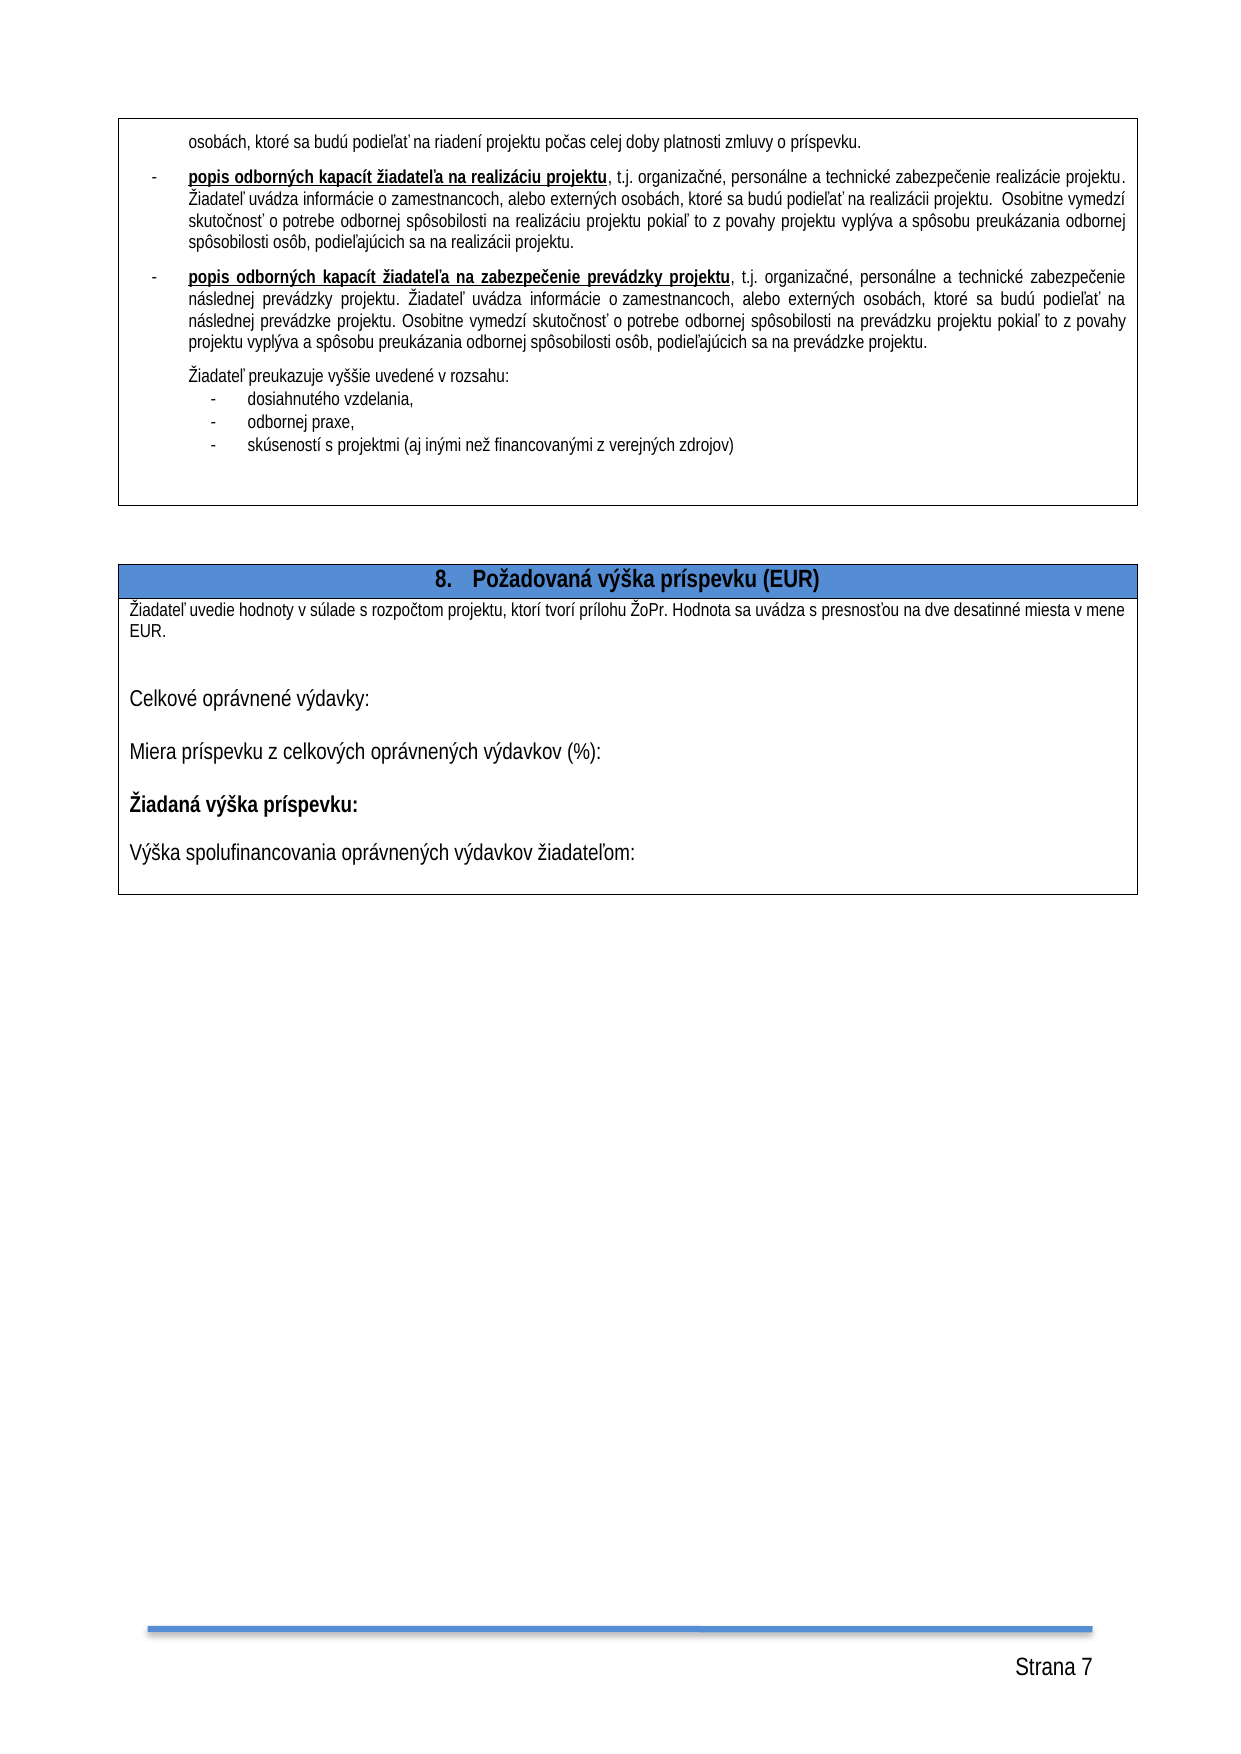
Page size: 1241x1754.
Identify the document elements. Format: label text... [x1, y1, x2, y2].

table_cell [119, 119, 1137, 505]
table_cell Žiadateľ uvedie hodnoty v súlade s rozpočtom projektu, ktorí tvorí prílohu ŽoPr. Hodnota sa uvádza s presnosťou na dve desatinné miesta v mene EUR. Celkové oprávnené výdavky: Miera príspevku z celkových oprávnených výdavkov (%): Žiadaná výška príspevku: Výška spolufinancovania oprávnených výdavkov žiadateľom: [119, 599, 1137, 893]
table_header Požadovaná výška príspevku (EUR) [119, 565, 1137, 598]
